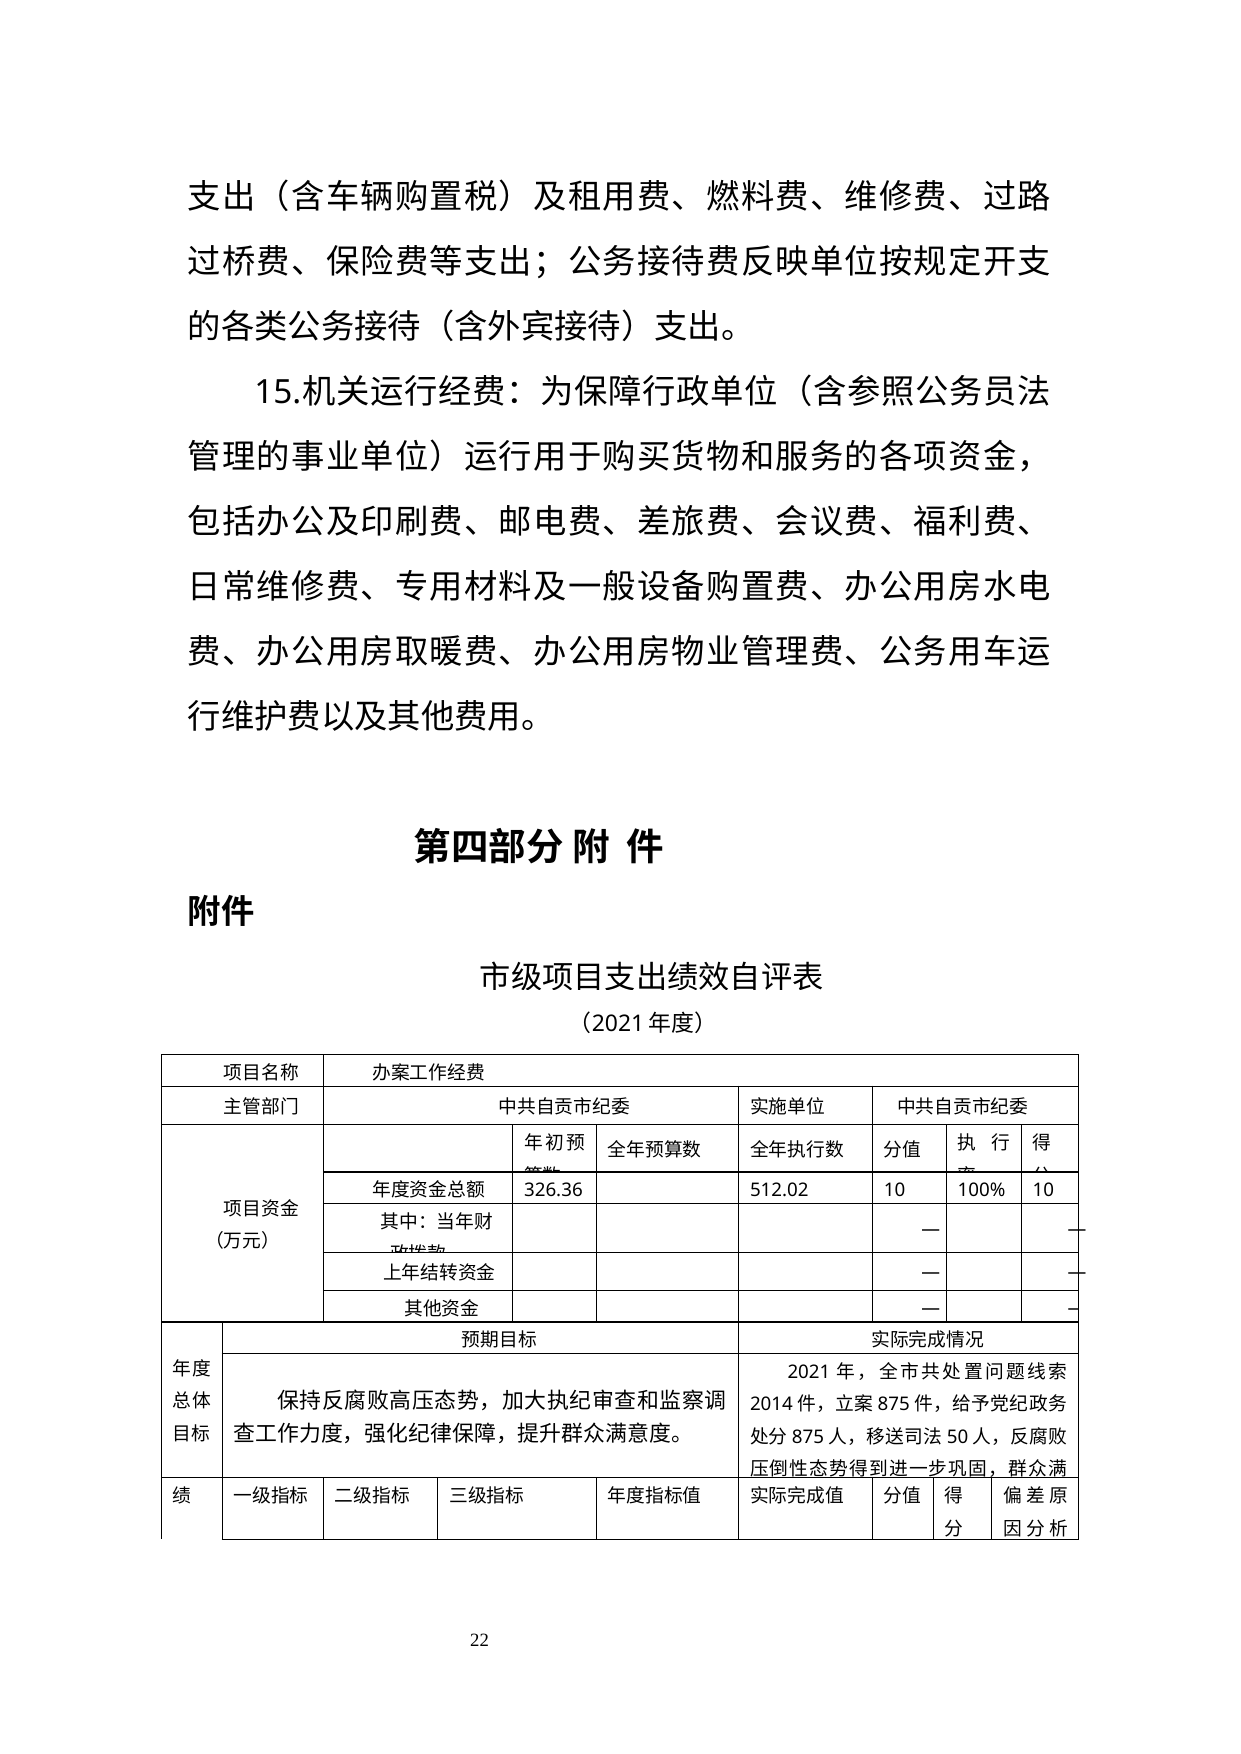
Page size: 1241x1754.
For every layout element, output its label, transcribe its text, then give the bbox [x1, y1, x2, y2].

table_cell [739, 1204, 872, 1252]
table_cell [513, 1291, 596, 1321]
table_cell 全年预算数 [597, 1125, 738, 1171]
table_cell 偏差原因分析及改进措施 [992, 1478, 1078, 1539]
table_cell 中共自贡市纪委 [324, 1087, 738, 1124]
table_cell 绩 效 指 标 [162, 1478, 222, 1539]
table_cell 年度资金总额 [324, 1173, 512, 1203]
table_cell [324, 1125, 512, 1171]
table_cell — [873, 1253, 946, 1290]
table_cell 年度总体目标 [162, 1323, 222, 1477]
table_cell （2021年度） [161, 989, 1079, 1054]
table_cell 上年结转资金 [324, 1253, 512, 1290]
table_cell [597, 1291, 738, 1321]
table_cell 512.02 [739, 1173, 872, 1203]
table_cell 中共自贡市纪委 [873, 1087, 1078, 1124]
table_cell 项目名称 [162, 1055, 323, 1086]
table_cell 其他资金 [324, 1291, 512, 1321]
table_cell — [1022, 1204, 1078, 1252]
table_cell 执行率 [947, 1125, 1021, 1171]
table_cell 得分 [1022, 1125, 1078, 1171]
table_cell 一级指标 [223, 1478, 323, 1539]
table_cell 年度指标值 [597, 1478, 738, 1539]
table_cell [513, 1204, 596, 1252]
table_cell 分值 [873, 1125, 946, 1171]
table_cell 年初预算数 [513, 1125, 596, 1171]
table_cell 分值 [873, 1478, 933, 1539]
table_cell — [1022, 1291, 1078, 1321]
table_header 市级项目支出绩效自评表 [161, 942, 1079, 989]
table_cell 实施单位 [739, 1087, 872, 1124]
table_cell — [873, 1291, 946, 1321]
table_cell [597, 1204, 738, 1252]
table_cell 实际完成情况 [739, 1323, 1078, 1353]
table_cell 全年执行数 [739, 1125, 872, 1171]
table_cell 预期目标 [223, 1323, 738, 1353]
table_cell 其中：当年财政拨款 [324, 1204, 512, 1252]
table_cell 10 [1022, 1173, 1078, 1203]
table_cell [597, 1253, 738, 1290]
table_cell 主管部门 [162, 1087, 323, 1124]
table_cell [739, 1253, 872, 1290]
subtitle 第四部分 附 件 [187, 812, 1053, 877]
text 15.机关运行经费：为保障行政单位（含参照公务员法管理的事业单位）运行用于购买货物和服务的各项资金，包括办公及印刷费、邮电费、差旅费、会议费、福利费、日常维修费、专用材料及一般设备购置费、办公用房水电费、办公用房取暖费、办公用房物业管理费、公务用车运行维护费以及其他费用。 [187, 357, 1053, 747]
table_cell 二级指标 [324, 1478, 437, 1539]
table_cell [947, 1291, 1021, 1321]
table_cell 100% [947, 1173, 1021, 1203]
table_cell 2021年，全市共处置问题线索2014件，立案875件，给予党纪政务处分875人，移送司法50人，反腐败压倒性态势得到进一步巩固，群众满意度不断提升。 [739, 1354, 1078, 1477]
table_cell 得分 [934, 1478, 991, 1539]
table_cell 10 [873, 1173, 946, 1203]
table_cell — [873, 1204, 946, 1252]
table_cell 办案工作经费 [324, 1055, 1078, 1086]
table_cell 326.36 [513, 1173, 596, 1203]
table_cell 三级指标 [438, 1478, 596, 1539]
table_cell [597, 1173, 738, 1203]
table_cell [739, 1291, 872, 1321]
table_cell [513, 1253, 596, 1290]
subtitle 附件 [187, 877, 1053, 942]
table_cell 实际完成值 [739, 1478, 872, 1539]
table_cell [947, 1253, 1021, 1290]
table_cell — [1022, 1253, 1078, 1290]
table_cell [947, 1204, 1021, 1252]
table_cell 项目资金 （万元） [162, 1125, 323, 1321]
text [187, 162, 1053, 357]
table_cell 保持反腐败高压态势，加大执纪审查和监察调查工作力度，强化纪律保障，提升群众满意度。 [223, 1354, 738, 1477]
